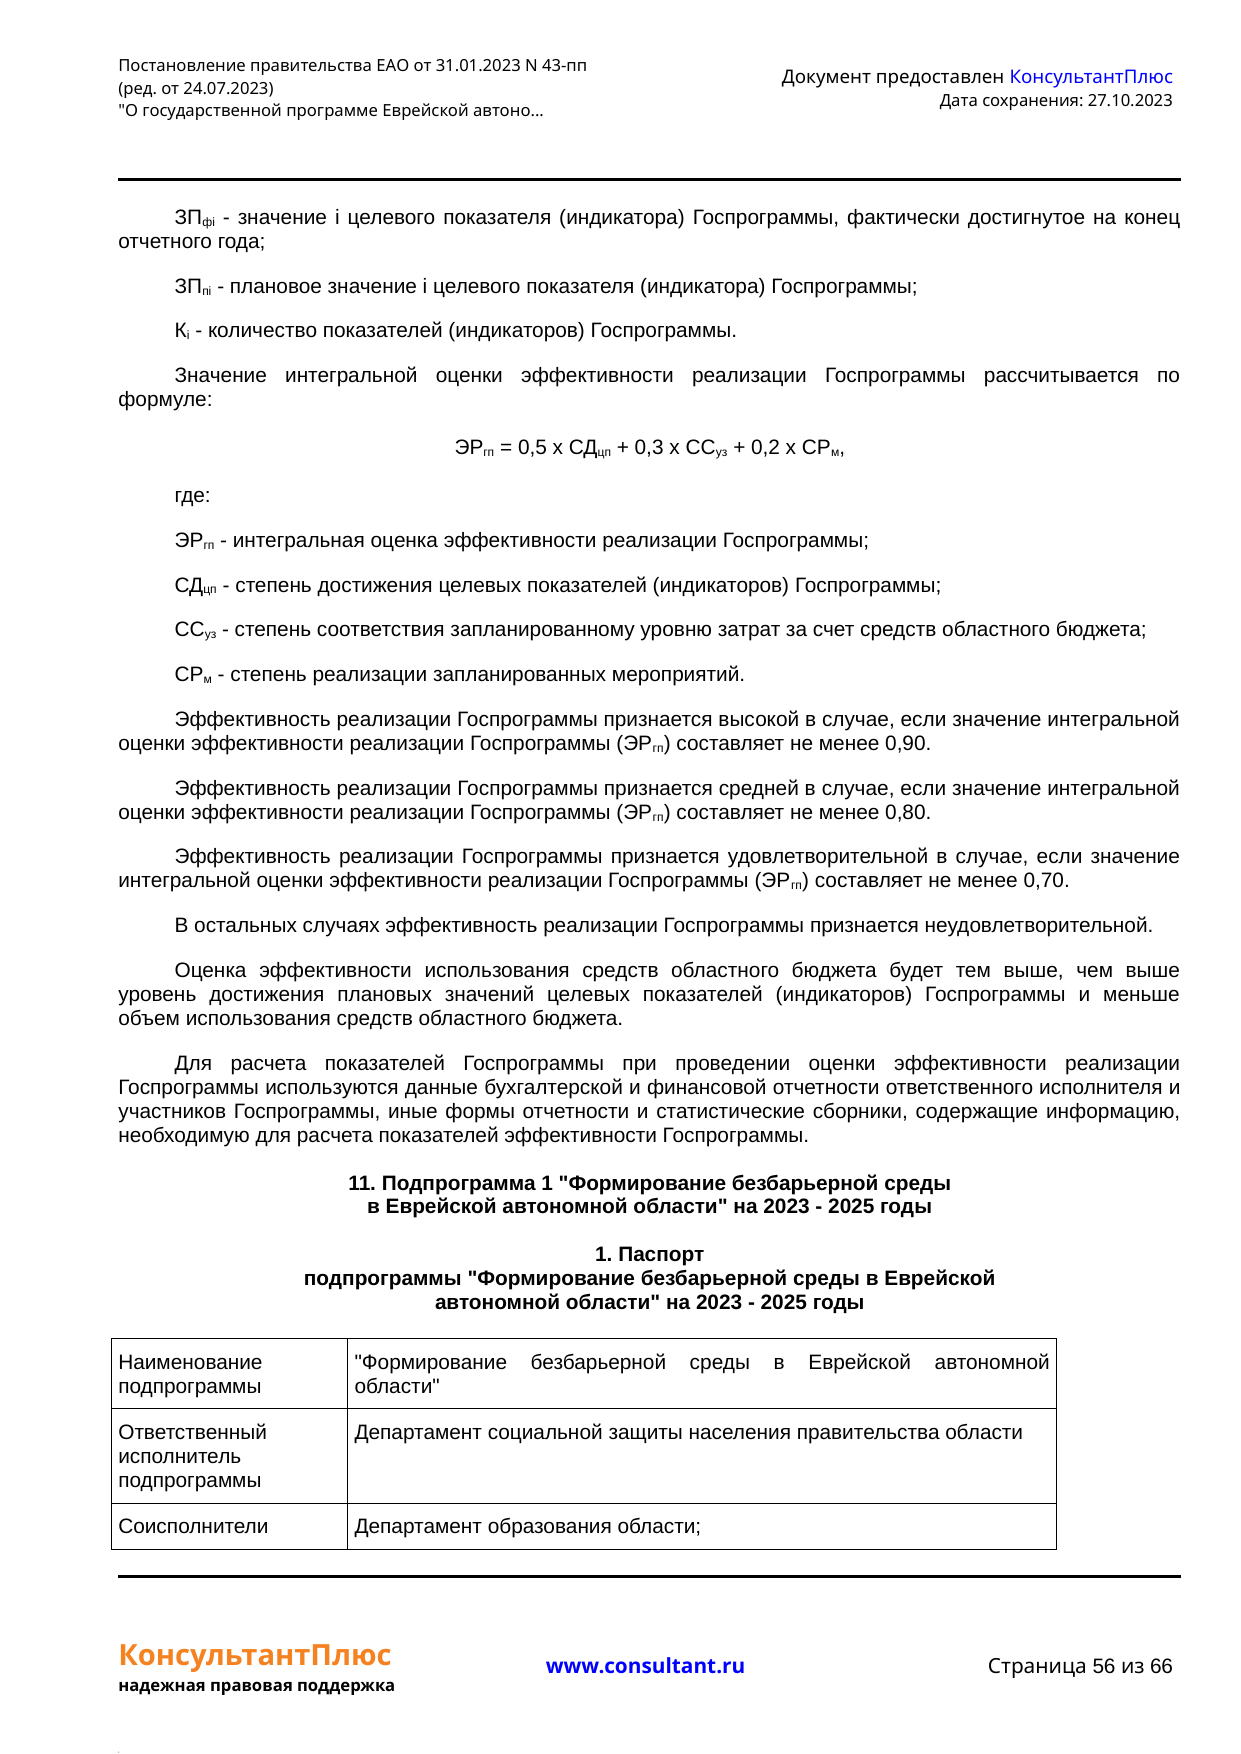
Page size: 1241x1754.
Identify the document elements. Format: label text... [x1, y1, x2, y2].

text СДцп - степень достижения целевых показателей (индикаторов) Госпрограммы; [118, 572, 1181, 596]
text Эффективность реализации Госпрограммы признается высокой в случае, если значение интегральной оценки эффективности реализации Госпрограммы (ЭРгп) составляет не менее 0,90. [118, 707, 1181, 755]
text Значение интегральной оценки эффективности реализации Госпрограммы рассчитывается по формуле: [118, 363, 1181, 411]
text ЭРгп - интегральная оценка эффективности реализации Госпрограммы; [118, 528, 1181, 552]
table_header Наименование подпрограммы [112, 1339, 347, 1408]
title в Еврейской автономной области" на 2023 - 2025 годы [118, 1194, 1181, 1218]
text где: [118, 483, 1181, 507]
text ЗПпi - плановое значение i целевого показателя (индикатора) Госпрограммы; [118, 273, 1181, 297]
text В остальных случаях эффективность реализации Госпрограммы признается неудовлетворительной. [118, 913, 1181, 937]
text Для расчета показателей Госпрограммы при проведении оценки эффективности реализации Госпрограммы используются данные бухгалтерской и финансовой отчетности ответственного исполнителя и участников Госпрограммы, иные формы отчетности и статистические сборники, содержащие информацию, необходимую для расчета показателей эффективности Госпрограммы. [118, 1051, 1181, 1146]
text ЭРгп = 0,5 x СДцп + 0,3 x ССуз + 0,2 x СРм, [118, 435, 1181, 459]
title 11. Подпрограмма 1 "Формирование безбарьерной среды [118, 1170, 1181, 1194]
text Эффективность реализации Госпрограммы признается средней в случае, если значение интегральной оценки эффективности реализации Госпрограммы (ЭРгп) составляет не менее 0,80. [118, 776, 1181, 823]
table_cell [348, 1504, 1056, 1549]
title 1. Паспорт [118, 1242, 1181, 1266]
title подпрограммы "Формирование безбарьерной среды в Еврейской [118, 1266, 1181, 1290]
table_cell Департамент социальной защиты населения правительства области [348, 1409, 1056, 1502]
text Кi - количество показателей (индикаторов) Госпрограммы. [118, 318, 1181, 342]
text ЗПфi - значение i целевого показателя (индикатора) Госпрограммы, фактически достигнутое на конец отчетного года; [118, 205, 1181, 253]
text Оценка эффективности использования средств областного бюджета будет тем выше, чем выше уровень достижения плановых значений целевых показателей (индикаторов) Госпрограммы и меньше объем использования средств областного бюджета. [118, 958, 1181, 1030]
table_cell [112, 1504, 347, 1549]
table_header "Формирование безбарьерной среды в Еврейской автономной области" [348, 1339, 1056, 1408]
text Эффективность реализации Госпрограммы признается удовлетворительной в случае, если значение интегральной оценки эффективности реализации Госпрограммы (ЭРгп) составляет не менее 0,70. [118, 844, 1181, 892]
title автономной области" на 2023 - 2025 годы [118, 1290, 1181, 1314]
table_cell Ответственный исполнитель подпрограммы [112, 1409, 347, 1502]
text ССуз - степень соответствия запланированному уровню затрат за счет средств областного бюджета; [118, 617, 1181, 641]
text СРм - степень реализации запланированных мероприятий. [118, 662, 1181, 686]
